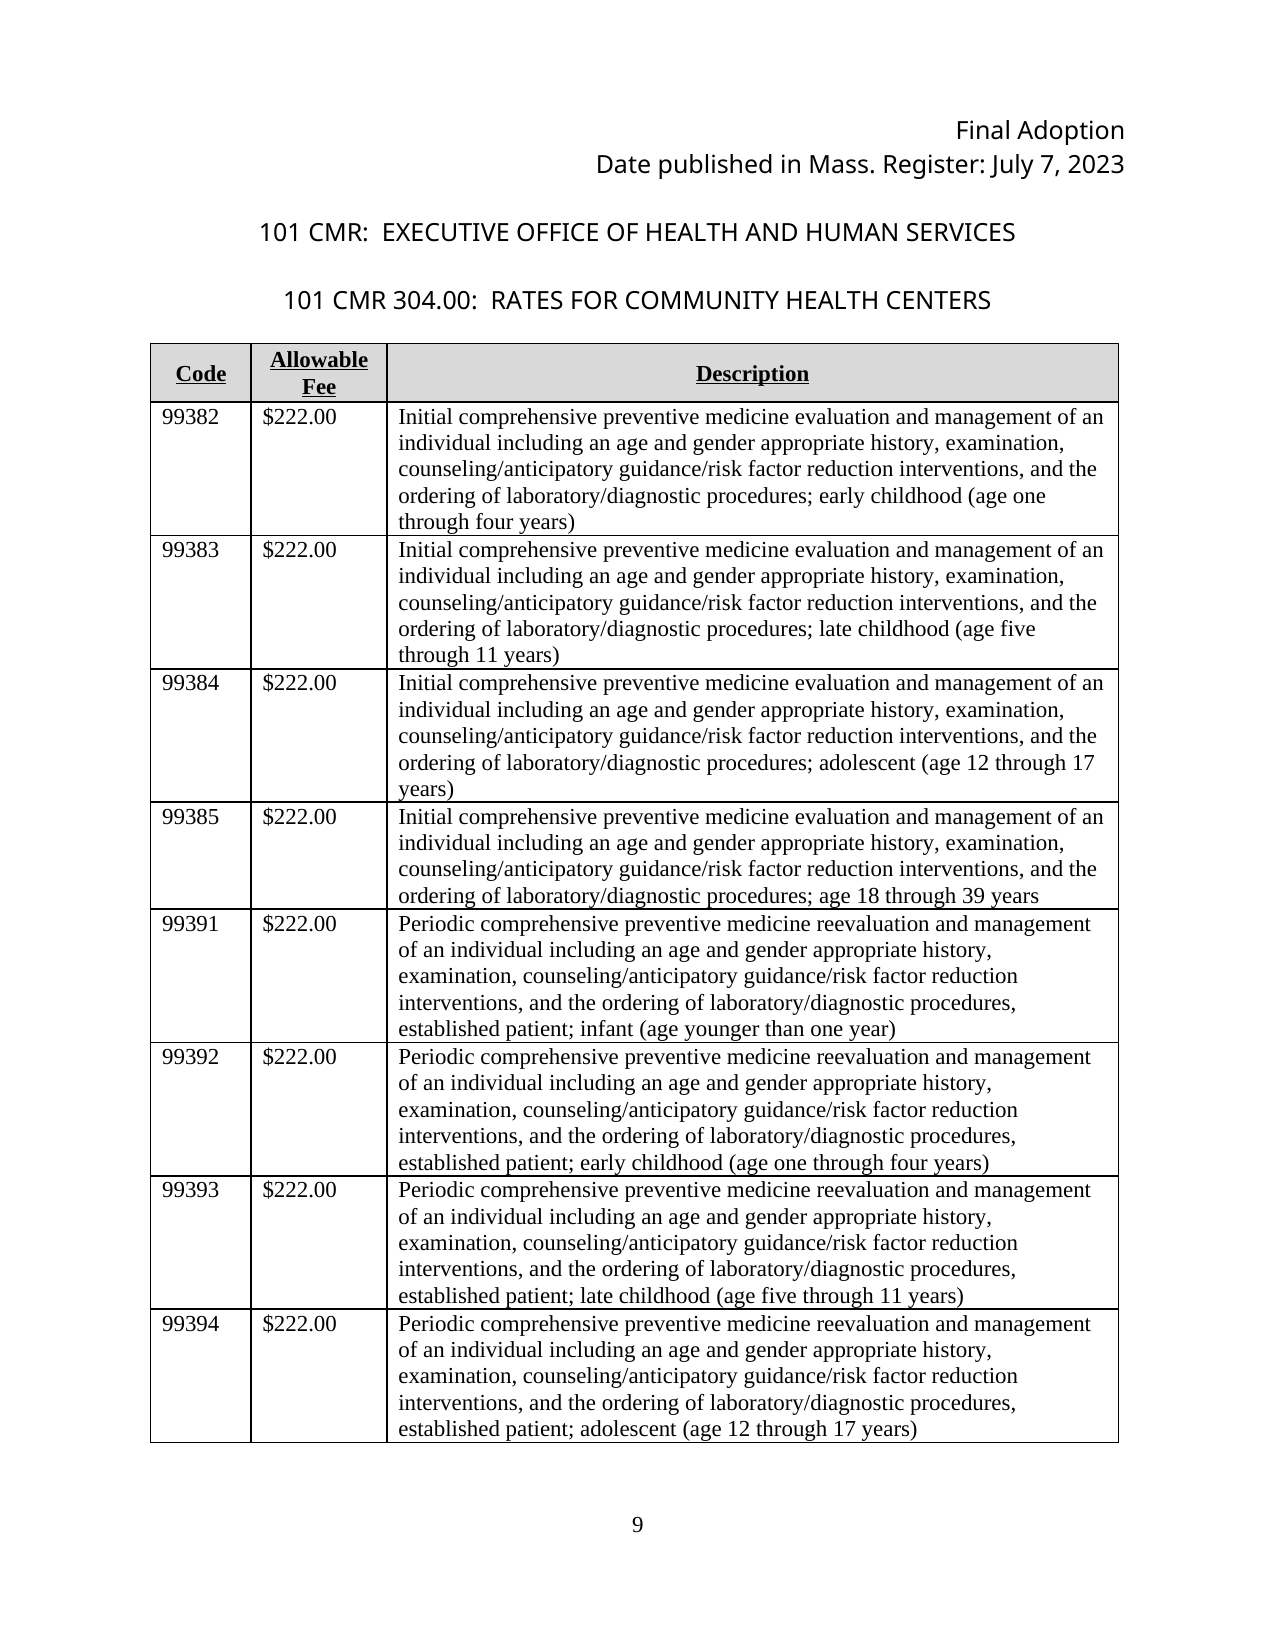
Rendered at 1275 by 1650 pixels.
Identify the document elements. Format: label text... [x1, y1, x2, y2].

table_cell 99393 [151, 1177, 250, 1308]
table_header Allowable Fee [252, 344, 386, 401]
table_cell 99391 [151, 910, 250, 1042]
table_cell Initial comprehensive preventive medicine evaluation and management of an individual including an age and gender appropriate history, examination, counseling/anticipatory guidance/risk factor reduction interventions, and the ordering of laboratory/diagnostic procedures; age 18 through 39 years [388, 803, 1118, 908]
table_header Code [151, 344, 250, 401]
table_header Description [388, 344, 1118, 401]
table_cell 99385 [151, 803, 250, 908]
table_cell $222.00 [252, 910, 386, 1042]
table_cell $222.00 [252, 403, 386, 534]
table_cell $222.00 [252, 803, 386, 908]
table_cell $222.00 [252, 1177, 386, 1308]
table_cell Initial comprehensive preventive medicine evaluation and management of an individual including an age and gender appropriate history, examination, counseling/anticipatory guidance/risk factor reduction interventions, and the ordering of laboratory/diagnostic procedures; adolescent (age 12 through 17 years) [388, 670, 1118, 801]
table_cell Initial comprehensive preventive medicine evaluation and management of an individual including an age and gender appropriate history, examination, counseling/anticipatory guidance/risk factor reduction interventions, and the ordering of laboratory/diagnostic procedures; early childhood (age one through four years) [388, 403, 1118, 534]
table_cell $222.00 [252, 536, 386, 668]
table_cell $222.00 [252, 1043, 386, 1175]
table_cell $222.00 [252, 1310, 386, 1442]
table_cell 99394 [151, 1310, 250, 1442]
table_cell Periodic comprehensive preventive medicine reevaluation and management of an individual including an age and gender appropriate history, examination, counseling/anticipatory guidance/risk factor reduction interventions, and the ordering of laboratory/diagnostic procedures, established patient; late childhood (age five through 11 years) [388, 1177, 1118, 1308]
table_cell 99384 [151, 670, 250, 801]
table_cell 99382 [151, 403, 250, 534]
table_cell 99392 [151, 1043, 250, 1175]
table_cell 99383 [151, 536, 250, 668]
table_cell Periodic comprehensive preventive medicine reevaluation and management of an individual including an age and gender appropriate history, examination, counseling/anticipatory guidance/risk factor reduction interventions, and the ordering of laboratory/diagnostic procedures, established patient; early childhood (age one through four years) [388, 1043, 1118, 1175]
table_cell Periodic comprehensive preventive medicine reevaluation and management of an individual including an age and gender appropriate history, examination, counseling/anticipatory guidance/risk factor reduction interventions, and the ordering of laboratory/diagnostic procedures, established patient; adolescent (age 12 through 17 years) [388, 1310, 1118, 1442]
table_cell Initial comprehensive preventive medicine evaluation and management of an individual including an age and gender appropriate history, examination, counseling/anticipatory guidance/risk factor reduction interventions, and the ordering of laboratory/diagnostic procedures; late childhood (age five through 11 years) [388, 536, 1118, 668]
table_cell Periodic comprehensive preventive medicine reevaluation and management of an individual including an age and gender appropriate history, examination, counseling/anticipatory guidance/risk factor reduction interventions, and the ordering of laboratory/diagnostic procedures, established patient; infant (age younger than one year) [388, 910, 1118, 1042]
table_cell $222.00 [252, 670, 386, 801]
